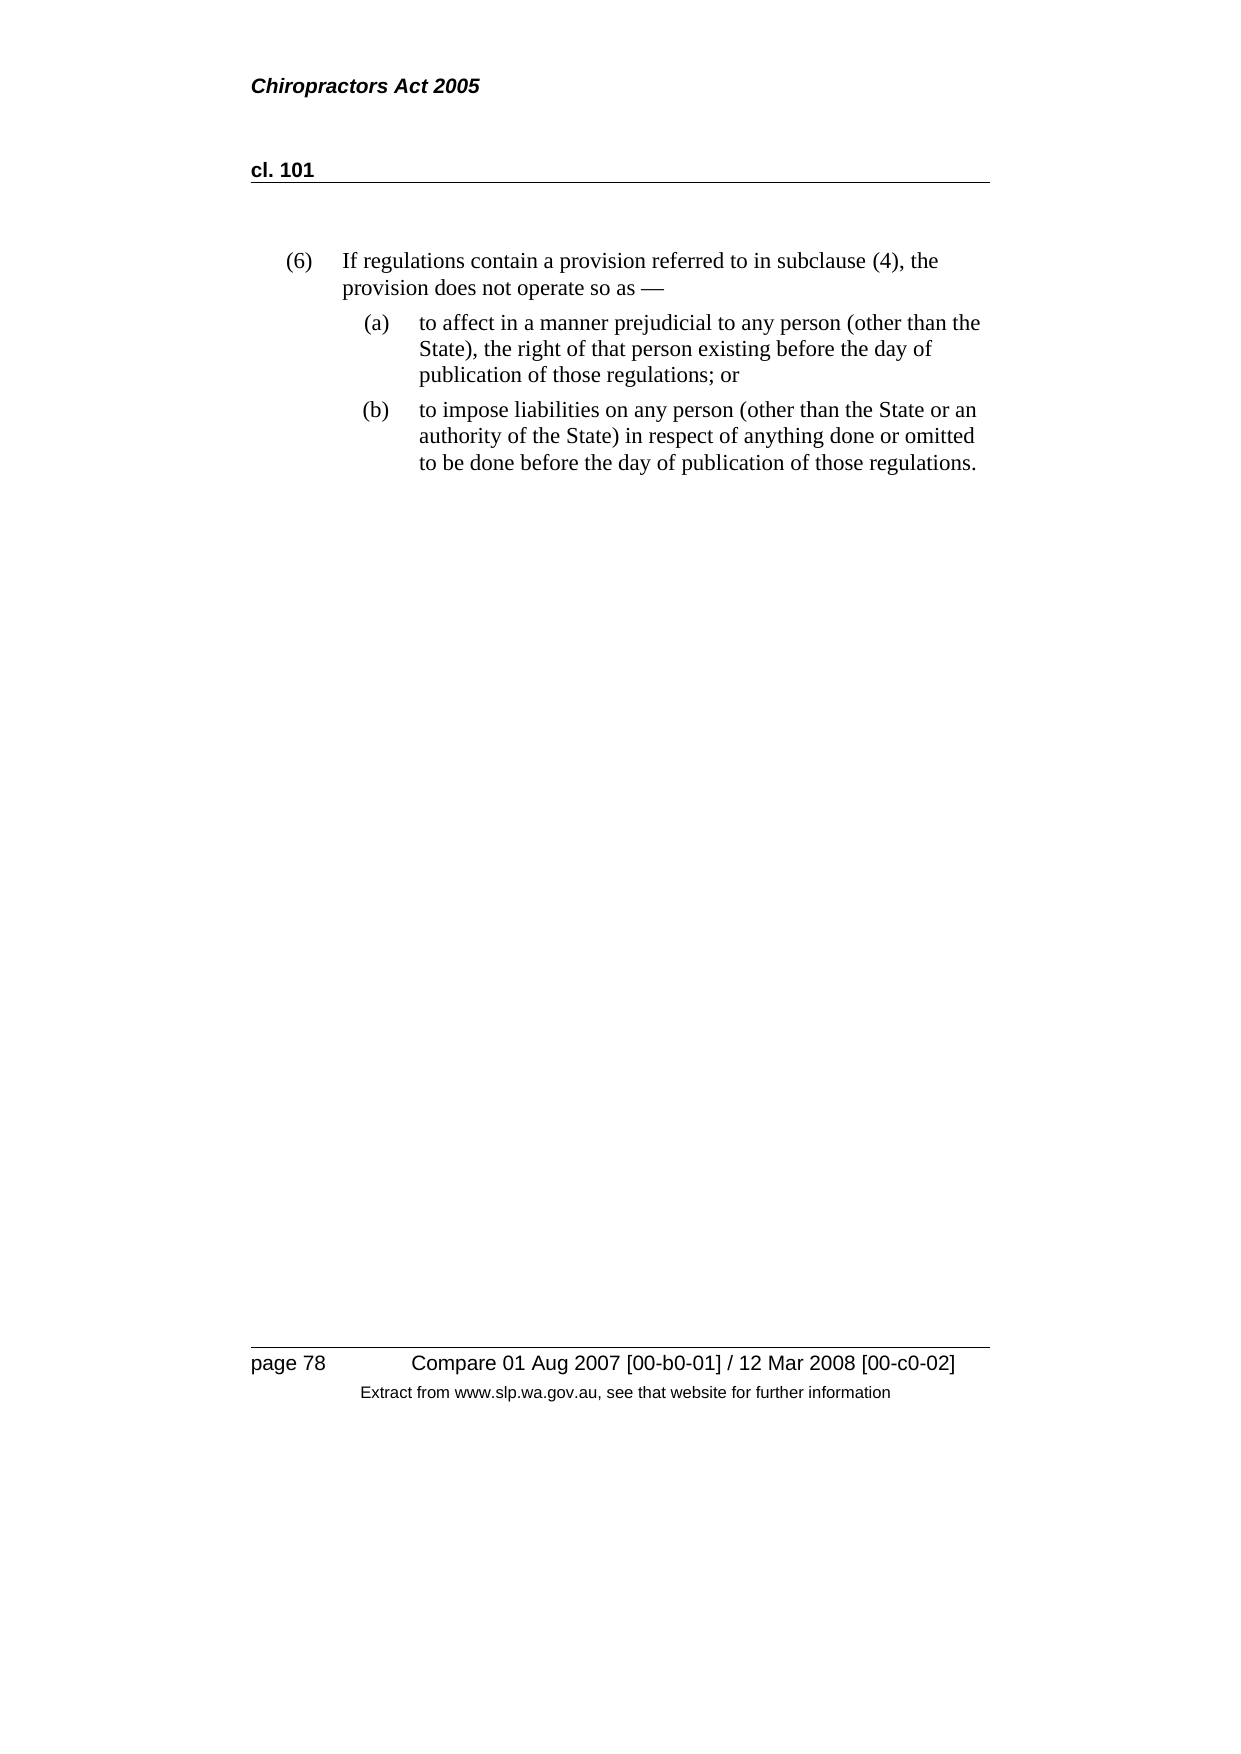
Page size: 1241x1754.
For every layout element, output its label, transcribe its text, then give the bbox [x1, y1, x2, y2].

text (b) to impose liabilities on any person (other than the State or an authority of the State) in respect of anything done or omitted to be done before the day of publication of those regulations. [251, 396, 990, 475]
text (a) to affect in a manner prejudicial to any person (other than the State), the right of that person existing before the day of publication of those regulations; or [251, 308, 990, 388]
text (6) If regulations contain a provision referred to in subclause (4), the provision does not operate so as — [251, 247, 990, 300]
